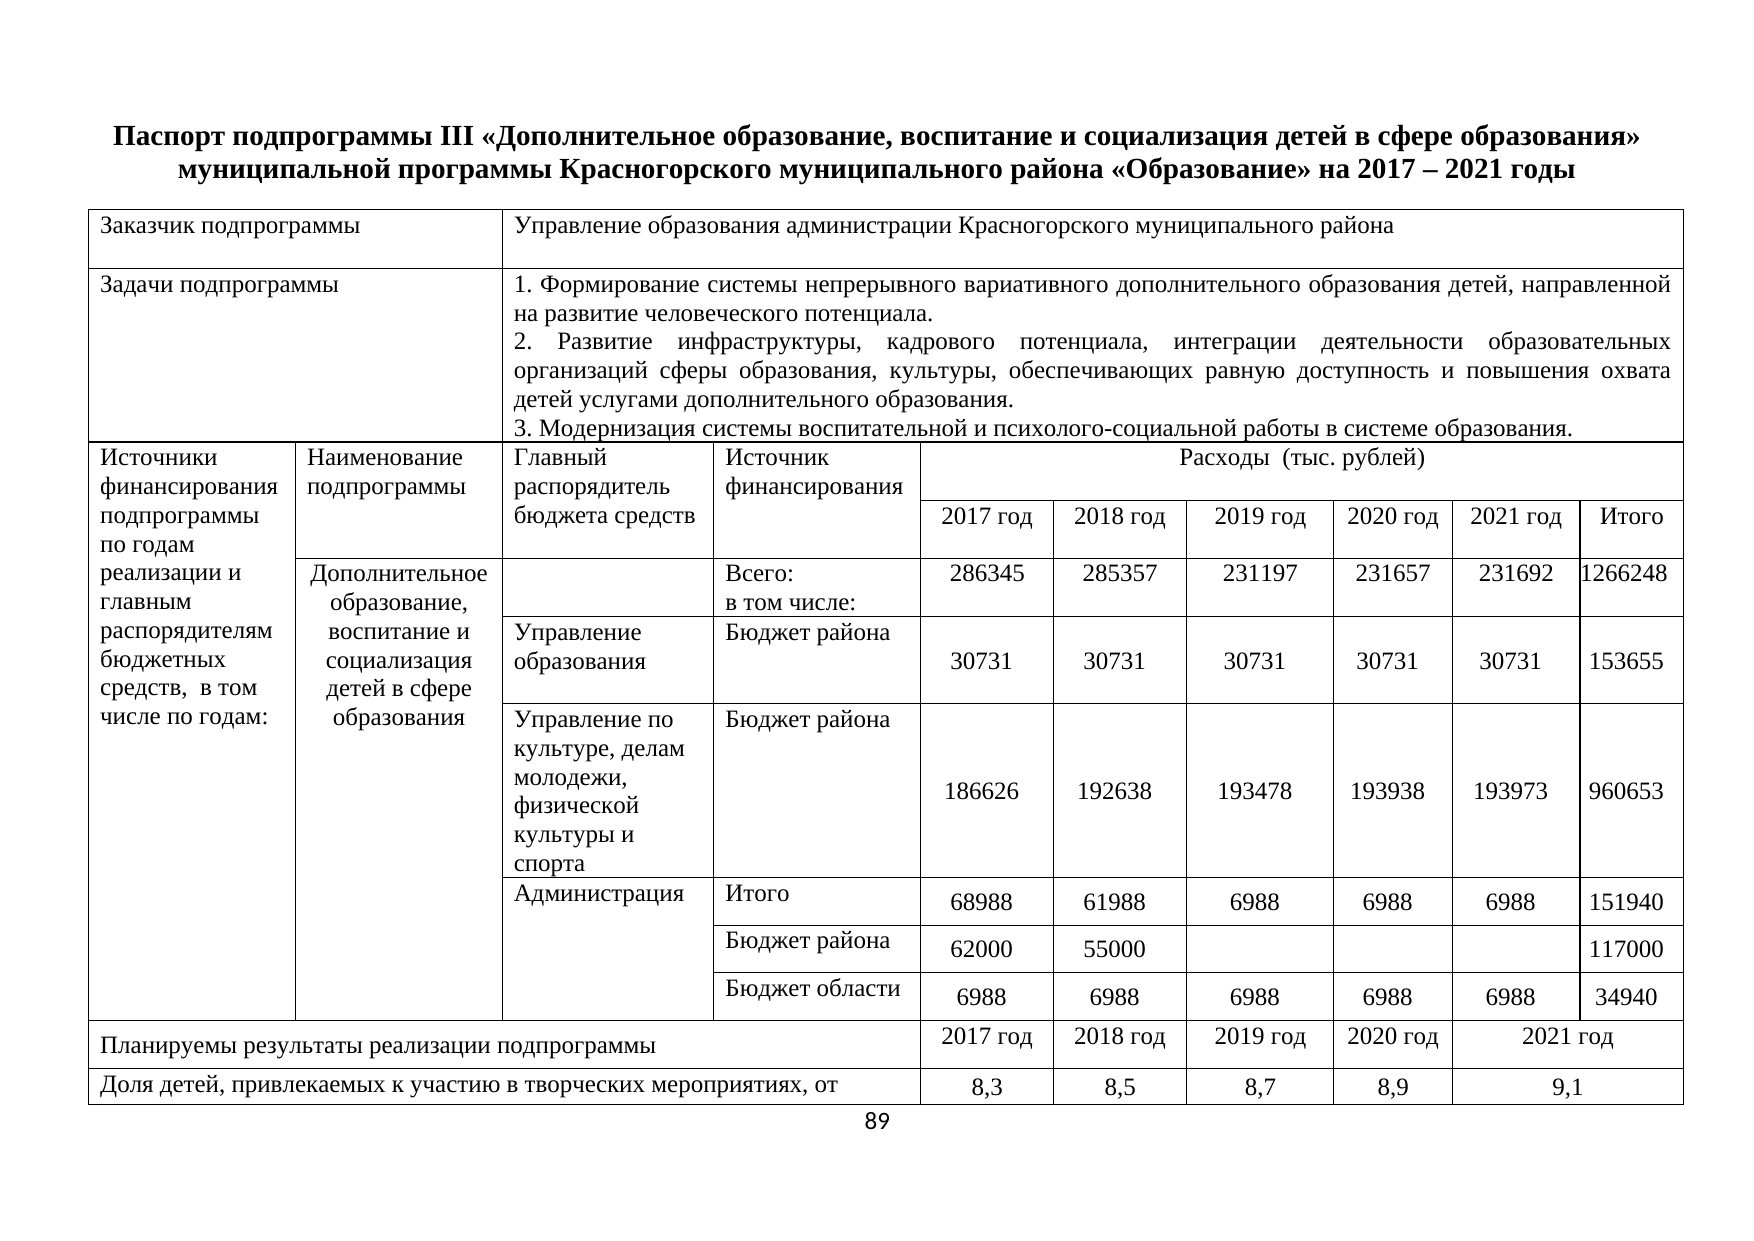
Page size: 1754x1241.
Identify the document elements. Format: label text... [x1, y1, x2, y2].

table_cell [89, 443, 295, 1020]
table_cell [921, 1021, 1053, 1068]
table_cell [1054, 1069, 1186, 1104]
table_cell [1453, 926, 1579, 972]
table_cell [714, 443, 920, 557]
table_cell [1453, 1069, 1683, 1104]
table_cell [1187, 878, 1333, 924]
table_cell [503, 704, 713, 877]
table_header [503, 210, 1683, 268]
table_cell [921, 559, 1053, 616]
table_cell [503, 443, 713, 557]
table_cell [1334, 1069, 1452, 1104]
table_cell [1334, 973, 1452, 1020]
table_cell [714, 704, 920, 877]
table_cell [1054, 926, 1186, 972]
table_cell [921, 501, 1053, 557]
text муниципальной программы Красногорского муниципального района «Образование» на 2017 – 2021 годы [89, 152, 1665, 185]
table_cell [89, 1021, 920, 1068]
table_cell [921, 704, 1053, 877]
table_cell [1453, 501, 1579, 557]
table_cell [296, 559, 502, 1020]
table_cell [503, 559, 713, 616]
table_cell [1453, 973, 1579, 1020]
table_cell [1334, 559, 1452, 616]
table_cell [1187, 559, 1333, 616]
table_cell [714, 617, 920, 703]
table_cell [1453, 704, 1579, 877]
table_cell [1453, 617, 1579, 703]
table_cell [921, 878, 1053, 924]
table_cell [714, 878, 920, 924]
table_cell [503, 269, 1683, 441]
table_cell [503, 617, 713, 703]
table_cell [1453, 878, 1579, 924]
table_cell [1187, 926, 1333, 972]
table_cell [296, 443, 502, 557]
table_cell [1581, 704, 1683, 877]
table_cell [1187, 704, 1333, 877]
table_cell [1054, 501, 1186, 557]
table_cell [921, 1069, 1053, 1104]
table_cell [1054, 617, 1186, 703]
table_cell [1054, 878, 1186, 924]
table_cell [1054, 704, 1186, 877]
text Паспорт подпрограммы III «Дополнительное образование, воспитание и социализация детей в сфере образования» [89, 118, 1665, 152]
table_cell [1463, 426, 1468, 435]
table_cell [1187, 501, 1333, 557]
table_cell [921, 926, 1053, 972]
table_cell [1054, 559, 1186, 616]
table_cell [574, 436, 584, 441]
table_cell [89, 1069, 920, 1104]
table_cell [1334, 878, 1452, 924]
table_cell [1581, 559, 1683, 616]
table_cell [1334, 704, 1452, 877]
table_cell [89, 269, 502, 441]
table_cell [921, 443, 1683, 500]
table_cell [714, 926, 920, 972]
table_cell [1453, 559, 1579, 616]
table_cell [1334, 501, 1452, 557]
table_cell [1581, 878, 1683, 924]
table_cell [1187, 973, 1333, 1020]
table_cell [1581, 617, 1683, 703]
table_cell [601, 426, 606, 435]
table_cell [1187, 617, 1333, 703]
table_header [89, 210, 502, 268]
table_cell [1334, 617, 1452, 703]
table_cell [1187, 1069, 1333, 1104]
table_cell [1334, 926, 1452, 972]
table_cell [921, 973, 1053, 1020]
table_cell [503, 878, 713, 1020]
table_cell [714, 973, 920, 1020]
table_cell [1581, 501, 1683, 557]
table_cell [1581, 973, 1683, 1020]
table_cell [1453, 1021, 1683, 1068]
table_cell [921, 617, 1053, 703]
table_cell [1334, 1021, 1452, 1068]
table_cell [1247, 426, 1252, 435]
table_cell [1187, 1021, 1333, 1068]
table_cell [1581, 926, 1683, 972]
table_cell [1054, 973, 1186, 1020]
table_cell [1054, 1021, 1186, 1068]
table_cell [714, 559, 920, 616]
